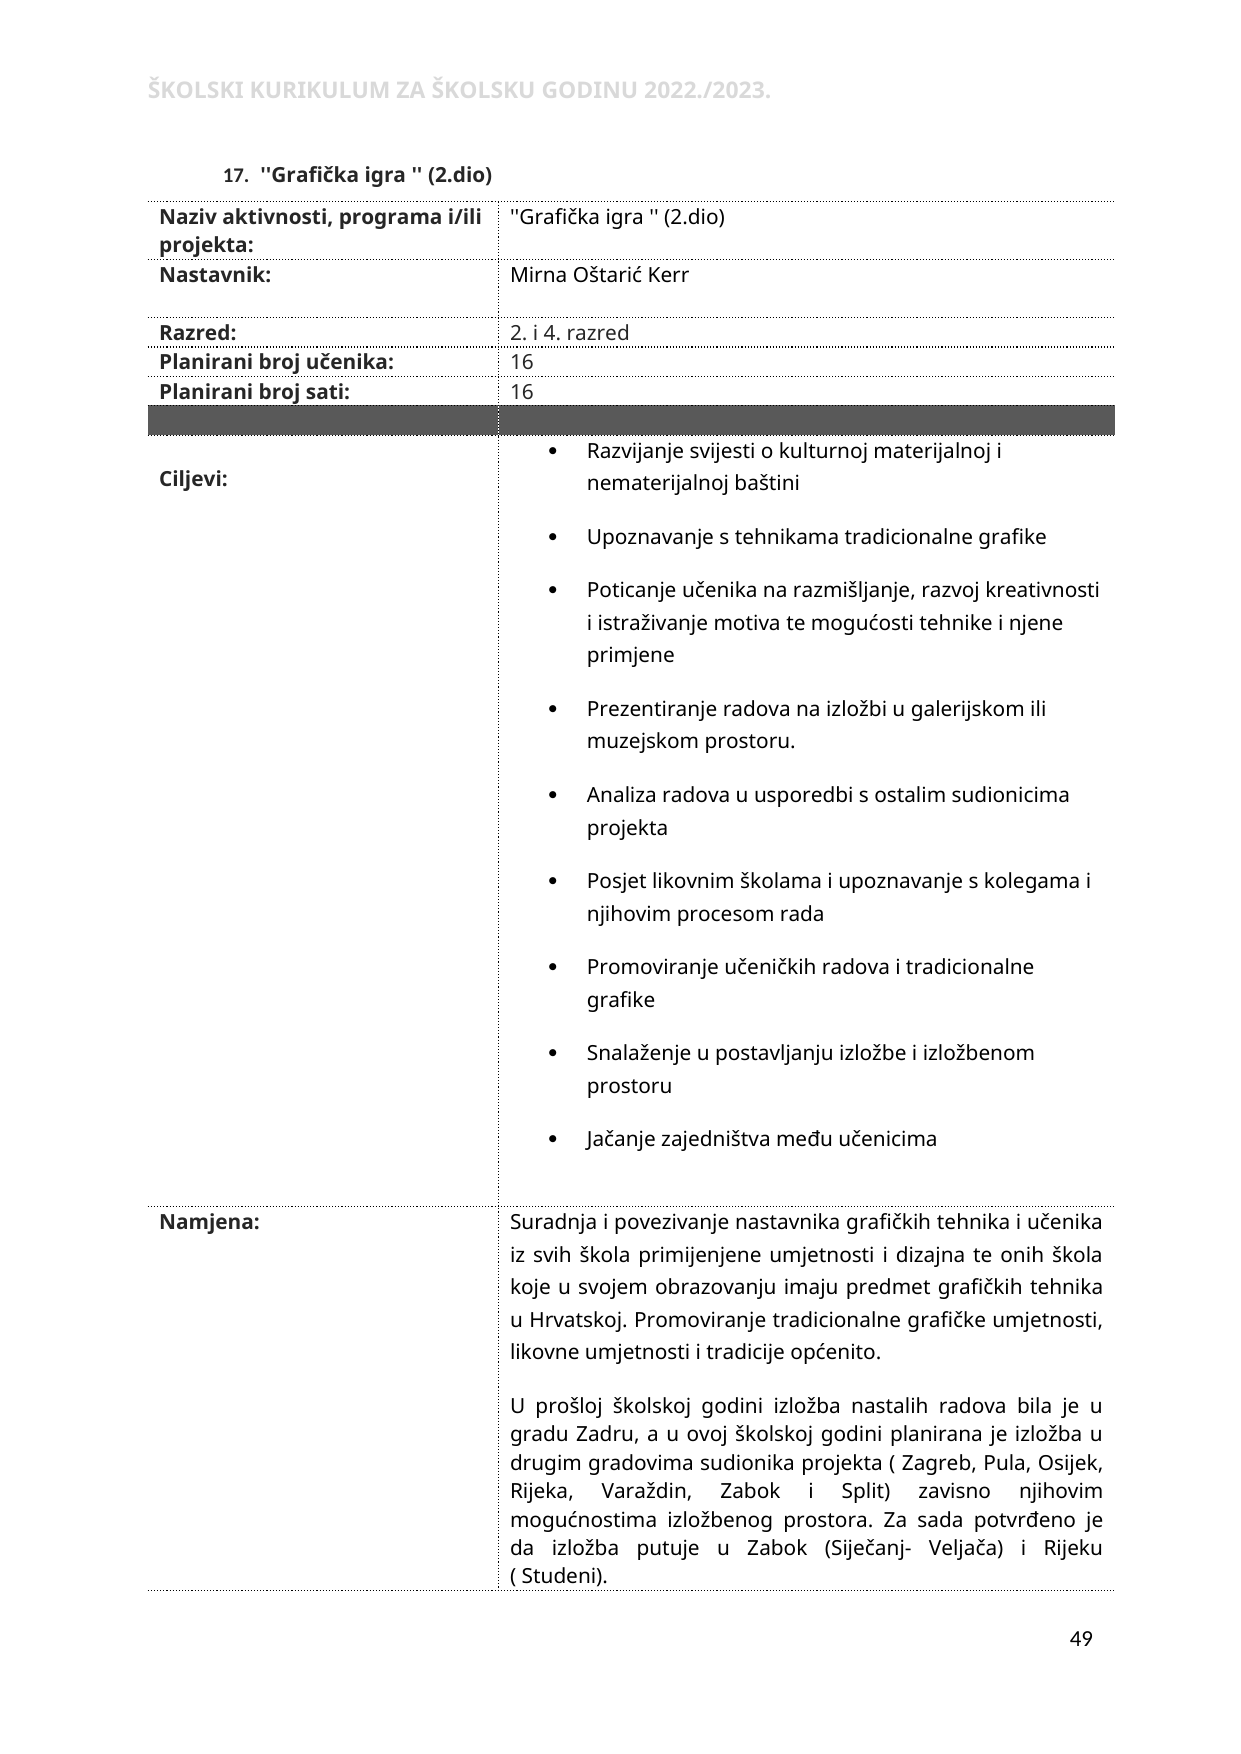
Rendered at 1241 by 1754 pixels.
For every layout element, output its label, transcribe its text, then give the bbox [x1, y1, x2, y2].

table_cell Ciljevi: [148, 435, 498, 1206]
table_cell [499, 405, 1115, 435]
table_cell Nastavnik: [148, 259, 498, 317]
table_cell Suradnja i povezivanje nastavnika grafičkih tehnika i učenika iz svih škola primijenjene umjetnosti i dizajna te onih škola koje u svojem obrazovanju imaju predmet grafičkih tehnika u Hrvatskoj. Promoviranje tradicionalne grafičke umjetnosti, likovne umjetnosti i tradicije općenito. U prošloj školskoj godini izložba nastalih radova bila je u gradu Zadru, a u ovoj školskoj godini planirana je izložba u drugim gradovima sudionika projekta ( Zagreb, Pula, Osijek, Rijeka, Varaždin, Zabok i Split) zavisno njihovim mogućnostima izložbenog prostora. Za sada potvrđeno je da izložba putuje u Zabok (Siječanj- Veljača) i Rijeku ( Studeni). [499, 1206, 1115, 1590]
table_cell Planirani broj sati: [148, 376, 498, 405]
table_cell [148, 405, 498, 435]
table_cell 16 [499, 346, 1115, 376]
table_cell 16 [499, 376, 1115, 405]
table_cell 2. i 4. razred [499, 317, 1115, 346]
table_cell Mirna Oštarić Kerr [499, 259, 1115, 317]
table_header ''Grafička igra '' (2.dio) [499, 201, 1115, 259]
table_cell Razred: [148, 317, 498, 346]
table_cell Razvijanje svijesti o kulturnoj materijalnoj i nematerijalnoj baštini Upoznavanje s tehnikama tradicionalne grafike Poticanje učenika na razmišljanje, razvoj kreativnosti i istraživanje motiva te mogućosti tehnike i njene primjene Prezentiranje radova na izložbi u galerijskom ili muzejskom prostoru. Analiza radova u usporedbi s ostalim sudionicima projekta Posjet likovnim školama i upoznavanje s kolegama i njihovim procesom rada Promoviranje učeničkih radova i tradicionalne grafike Snalaženje u postavljanju izložbe i izložbenom prostoru Jačanje zajedništva među učenicima [499, 435, 1115, 1206]
table_cell Planirani broj učenika: [148, 346, 498, 376]
table_header Naziv aktivnosti, programa i/ili projekta: [148, 201, 498, 259]
subtitle ''Grafička igra '' (2.dio) [223, 160, 1093, 188]
table_cell Namjena: [148, 1206, 498, 1590]
